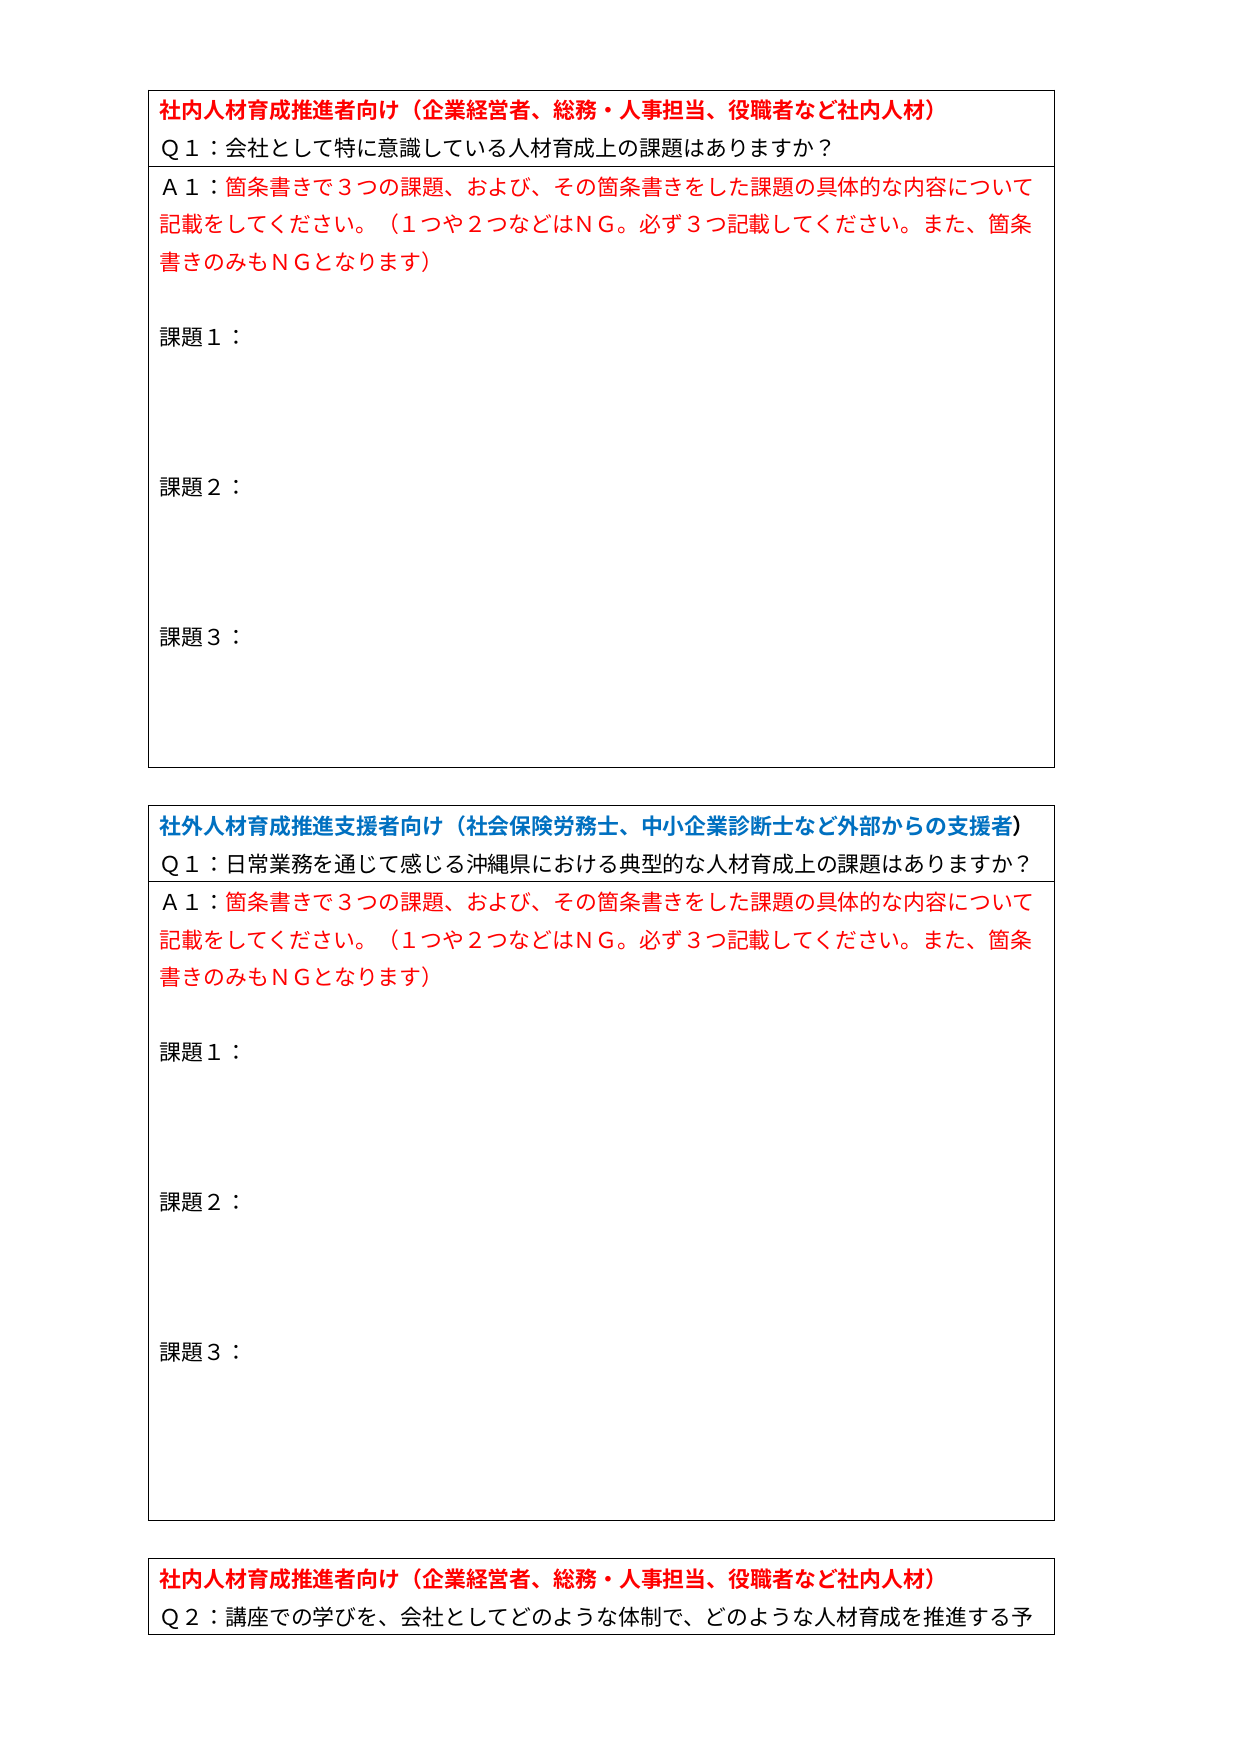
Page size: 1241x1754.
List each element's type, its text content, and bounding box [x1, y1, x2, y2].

table_cell Ａ１：箇条書きで３つの課題、および、その箇条書きをした課題の具体的な内容について記載をしてください。（１つや２つなどはＮＧ。必ず３つ記載してください。また、箇条書きのみもＮＧとなります） 課題１： 課題２： 課題３： [149, 167, 1054, 767]
table_header 社外人材育成推進支援者向け（社会保険労務士、中小企業診断士など外部からの支援者） Ｑ１：日常業務を通じて感じる沖縄県における典型的な人材育成上の課題はありますか？ [149, 806, 1054, 881]
table_cell Ａ１：箇条書きで３つの課題、および、その箇条書きをした課題の具体的な内容について記載をしてください。（１つや２つなどはＮＧ。必ず３つ記載してください。また、箇条書きのみもＮＧとなります） 課題１： 課題２： 課題３： [149, 882, 1054, 1520]
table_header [149, 1559, 1054, 1634]
table_header 社内人材育成推進者向け（企業経営者、総務・人事担当、役職者など社内人材） Ｑ１：会社として特に意識している人材育成上の課題はありますか？ [149, 91, 1054, 166]
